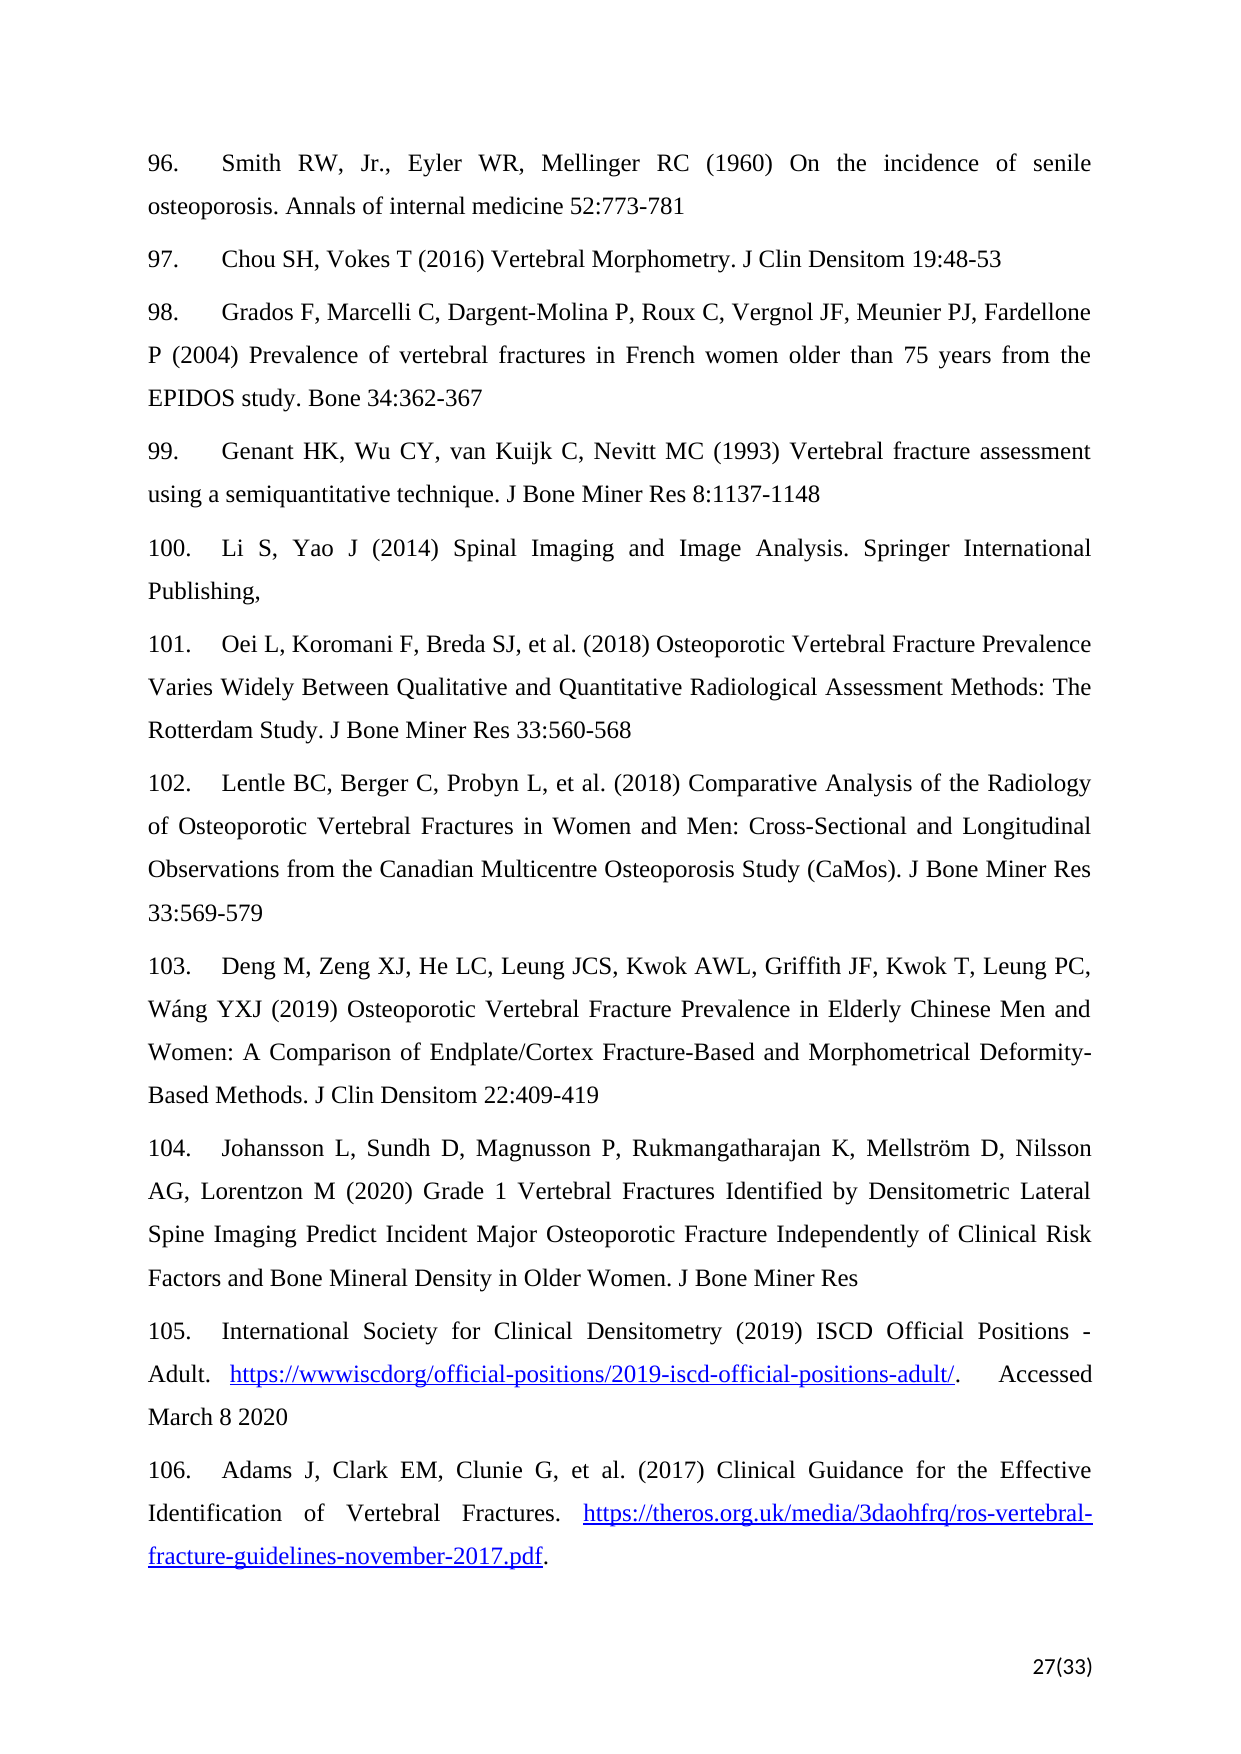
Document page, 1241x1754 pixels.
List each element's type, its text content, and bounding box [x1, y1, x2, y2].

text 103. Deng M, Zeng XJ, He LC, Leung JCS, Kwok AWL, Griffith JF, Kwok T, Leung PC, Wáng YXJ (2019) Osteoporotic Vertebral Fracture Prevalence in Elderly Chinese Men and Women: A Comparison of Endplate/Cortex Fracture-Based and Morphometrical Deformity-Based Methods. J Clin Densitom 22:409-419 [148, 951, 1092, 1109]
text 97. Chou SH, Vokes T (2016) Vertebral Morphometry. J Clin Densitom 19:48-53 [148, 244, 1092, 273]
text 99. Genant HK, Wu CY, van Kuijk C, Nevitt MC (1993) Vertebral fracture assessment using a semiquantitative technique. J Bone Miner Res 8:1137-1148 [148, 436, 1092, 508]
text 105. International Society for Clinical Densitometry (2019) ISCD Official Positions - Adult. https://wwwiscdorg/official-positions/2019-iscd-official-positions-adult/. Accessed March 8 2020 [148, 1316, 1092, 1431]
text 98. Grados F, Marcelli C, Dargent-Molina P, Roux C, Vergnol JF, Meunier PJ, Fardellone P (2004) Prevalence of vertebral fractures in French women older than 75 years from the EPIDOS study. Bone 34:362-367 [148, 297, 1092, 412]
text 101. Oei L, Koromani F, Breda SJ, et al. (2018) Osteoporotic Vertebral Fracture Prevalence Varies Widely Between Qualitative and Quantitative Radiological Assessment Methods: The Rotterdam Study. J Bone Miner Res 33:560-568 [148, 629, 1092, 744]
text 96. Smith RW, Jr., Eyler WR, Mellinger RC (1960) On the incidence of senile osteoporosis. Annals of internal medicine 52:773-781 [148, 148, 1092, 219]
text 102. Lentle BC, Berger C, Probyn L, et al. (2018) Comparative Analysis of the Radiology of Osteoporotic Vertebral Fractures in Women and Men: Cross-Sectional and Longitudinal Observations from the Canadian Multicentre Osteoporosis Study (CaMos). J Bone Miner Res 33:569-579 [148, 768, 1092, 926]
text 106. Adams J, Clark EM, Clunie G, et al. (2017) Clinical Guidance for the Effective Identification of Vertebral Fractures. https://theros.org.uk/media/3daohfrq/ros-vertebral-fracture-guidelines-november-2017.pdf. [148, 1455, 1092, 1570]
text 104. Johansson L, Sundh D, Magnusson P, Rukmangatharajan K, Mellström D, Nilsson AG, Lorentzon M (2020) Grade 1 Vertebral Fractures Identified by Densitometric Lateral Spine Imaging Predict Incident Major Osteoporotic Fracture Independently of Clinical Risk Factors and Bone Mineral Density in Older Women. J Bone Miner Res [148, 1133, 1092, 1291]
text 100. Li S, Yao J (2014) Spinal Imaging and Image Analysis. Springer International Publishing, [148, 533, 1092, 604]
